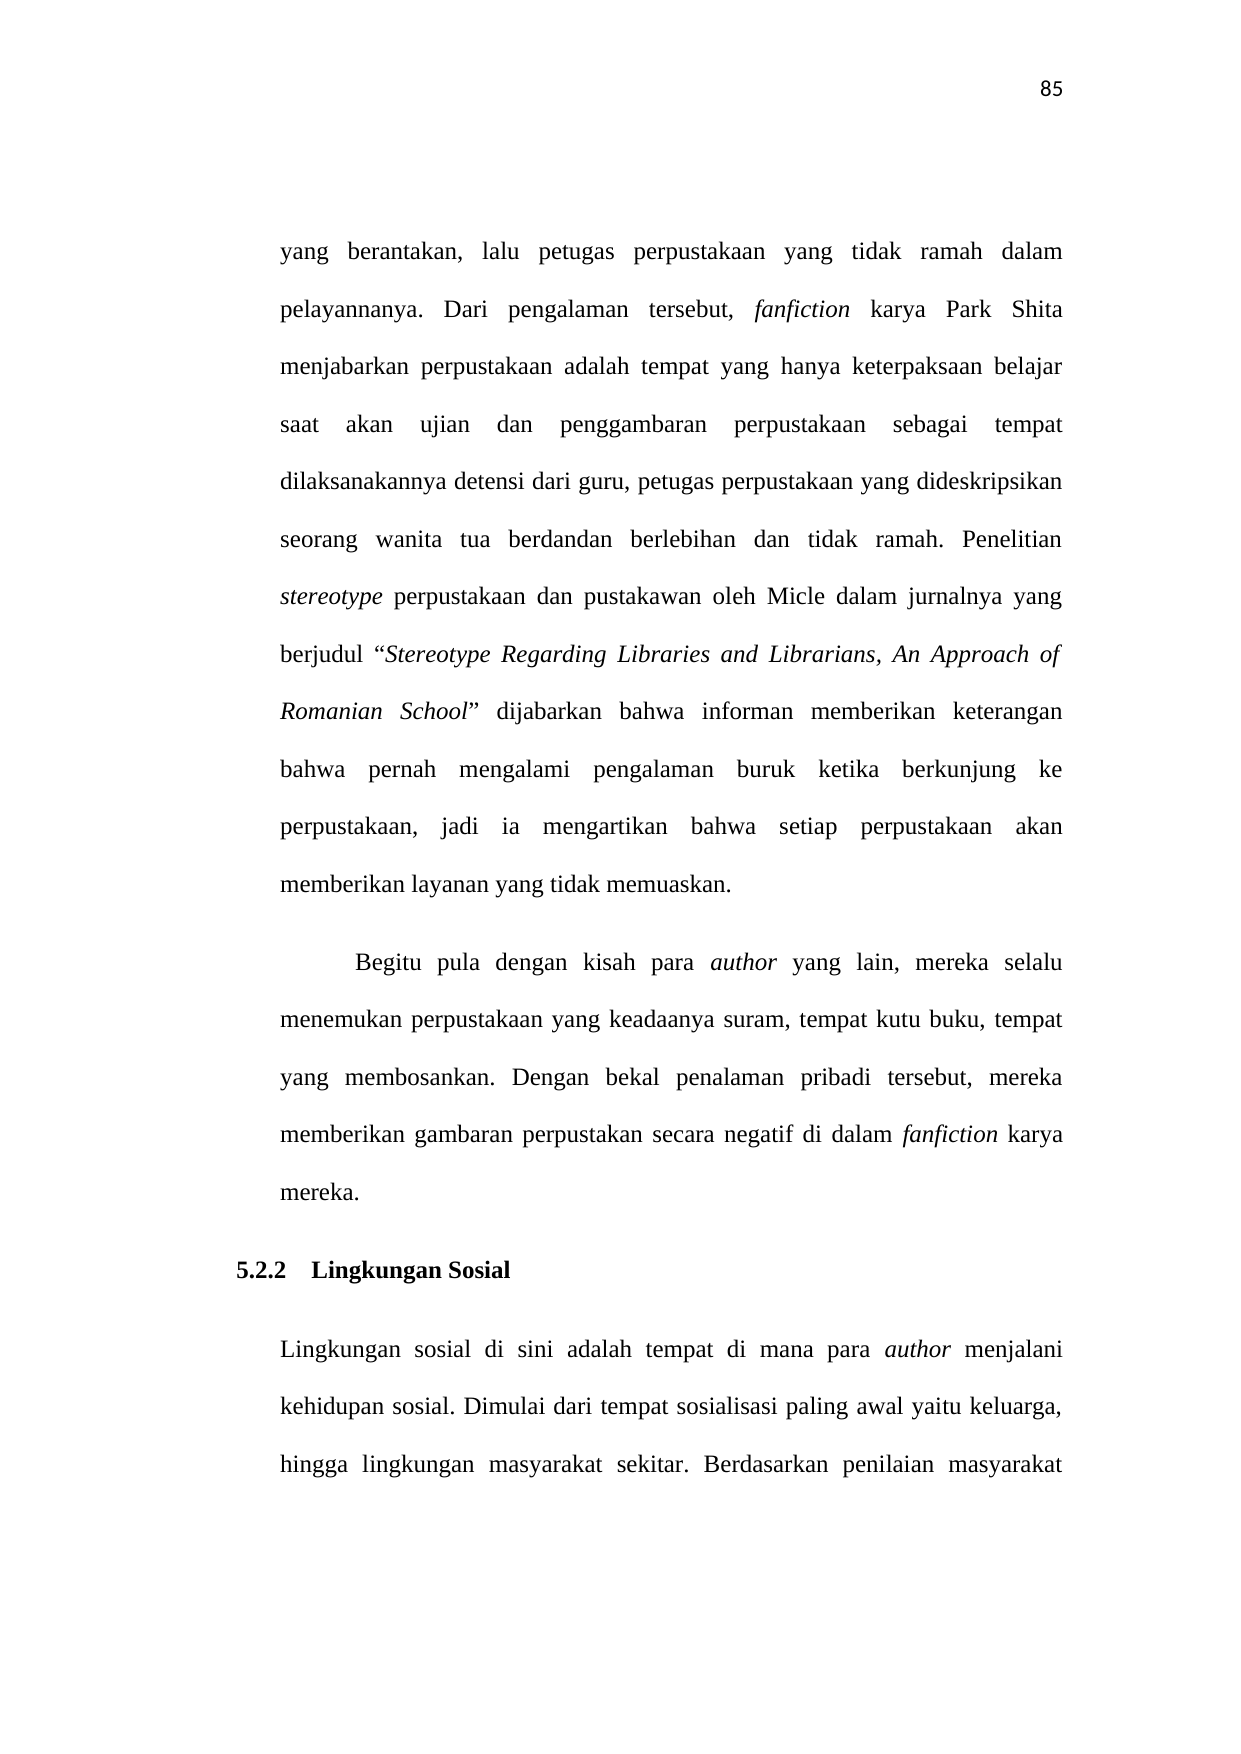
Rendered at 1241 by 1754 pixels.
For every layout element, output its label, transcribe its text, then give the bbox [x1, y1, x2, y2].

text Begitu pula dengan kisah para author yang lain, mereka selalu menemukan perpustakaan yang keadaanya suram, tempat kutu buku, tempat yang membosankan. Dengan bekal penalaman pribadi tersebut, mereka memberikan gambaran perpustakan secara negatif di dalam fanfiction karya mereka. [280, 947, 1063, 1206]
text 5.2.2 Lingkungan Sosial [236, 1255, 1063, 1284]
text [280, 236, 1063, 897]
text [280, 1334, 1063, 1477]
